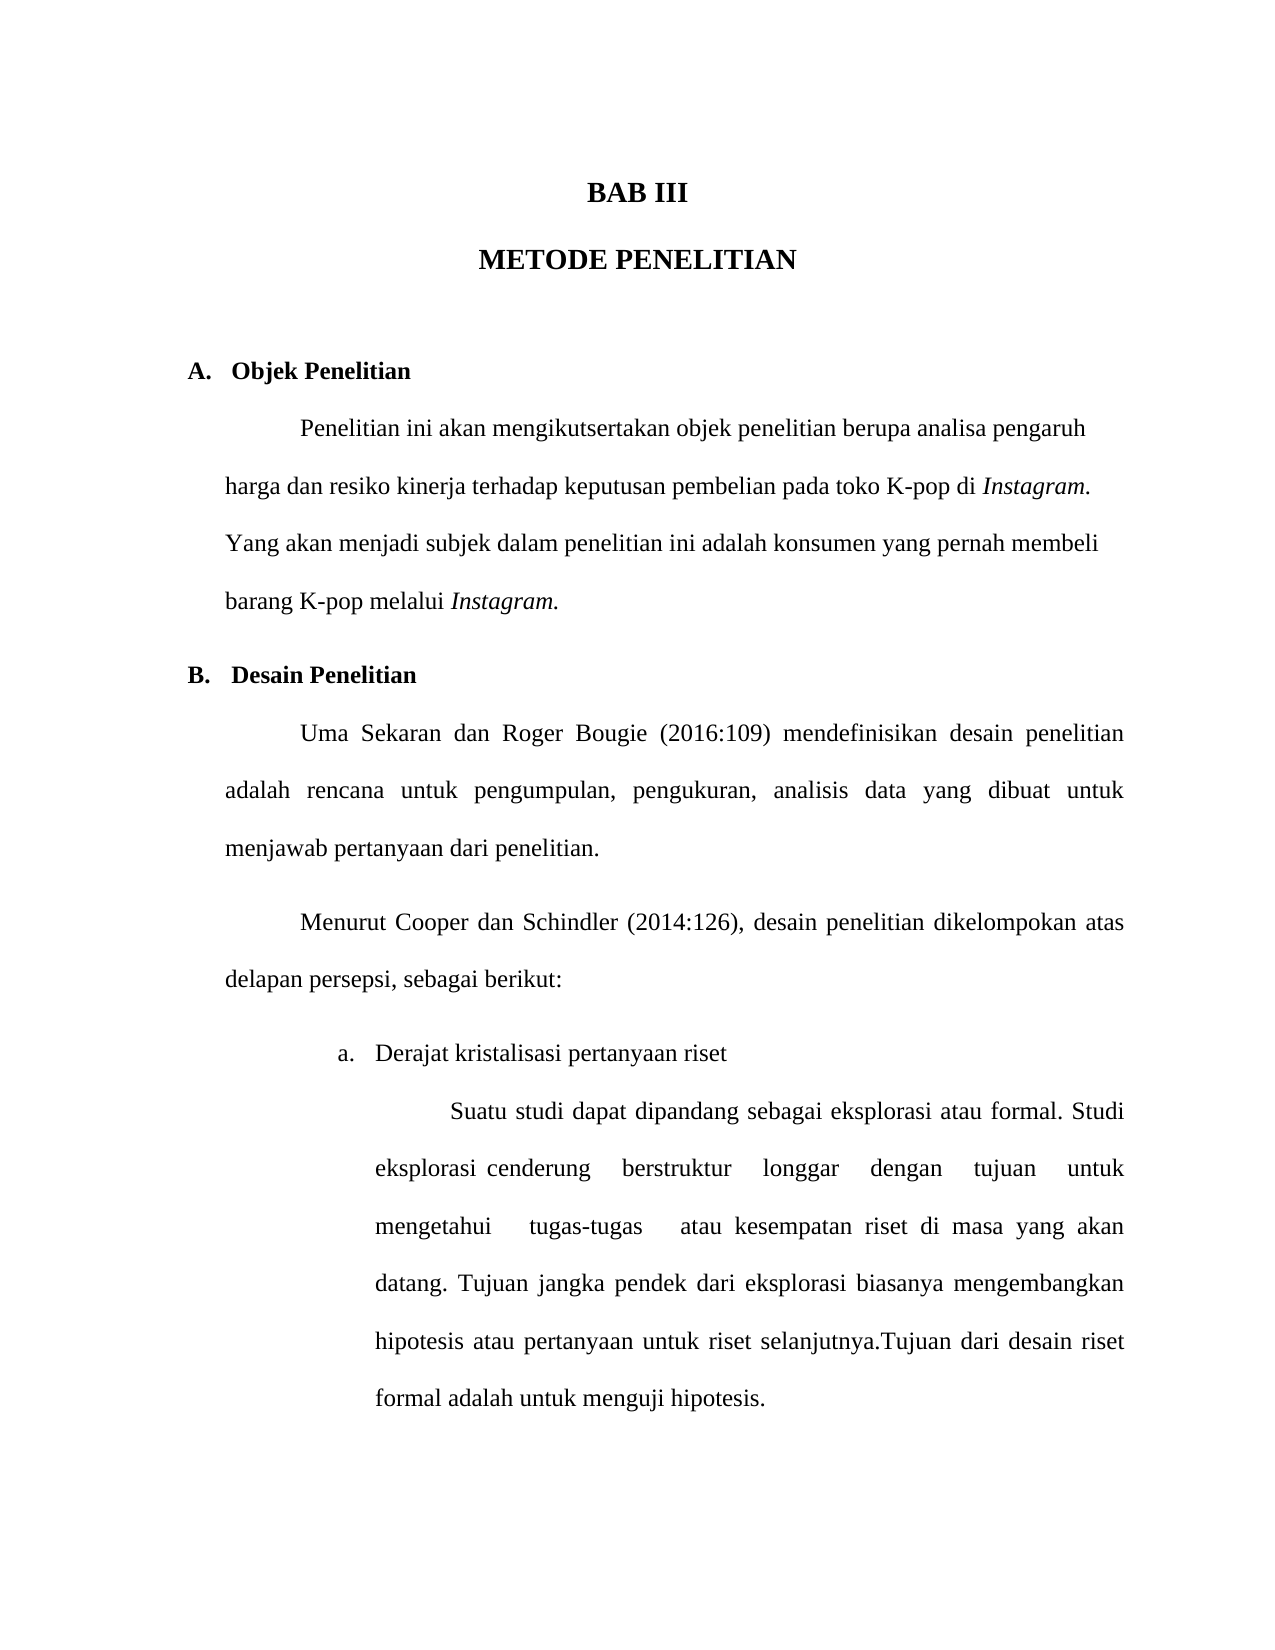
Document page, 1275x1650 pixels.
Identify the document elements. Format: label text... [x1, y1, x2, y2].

list Objek Penelitian [187, 356, 1125, 385]
text Menurut Cooper dan Schindler (2014:126), desain penelitian dikelompokan atas delapan persepsi, sebagai berikut: [225, 907, 1125, 993]
text BAB III METODE PENELITIAN [150, 175, 1125, 276]
text Penelitian ini akan mengikutsertakan objek penelitian berupa analisa pengaruh harga dan resiko kinerja terhadap keputusan pembelian pada toko K-pop di Instagram. Yang akan menjadi subjek dalam penelitian ini adalah konsumen yang pernah membeli barang K-pop melalui Instagram. [225, 413, 1125, 615]
text Suatu studi dapat dipandang sebagai eksplorasi atau formal. Studi eksplorasi cenderung berstruktur longgar dengan tujuan untuk mengetahui tugas-tugas atau kesempatan riset di masa yang akan datang. Tujuan jangka pendek dari eksplorasi biasanya mengembangkan hipotesis atau pertanyaan untuk riset selanjutnya.Tujuan dari desain riset formal adalah untuk menguji hipotesis. [375, 1096, 1125, 1412]
list Desain Penelitian [187, 660, 1125, 689]
list Derajat kristalisasi pertanyaan riset [337, 1038, 1125, 1067]
text Uma Sekaran dan Roger Bougie (2016:109) mendefinisikan desain penelitian adalah rencana untuk pengumpulan, pengukuran, analisis data yang dibuat untuk menjawab pertanyaan dari penelitian. [225, 718, 1125, 861]
